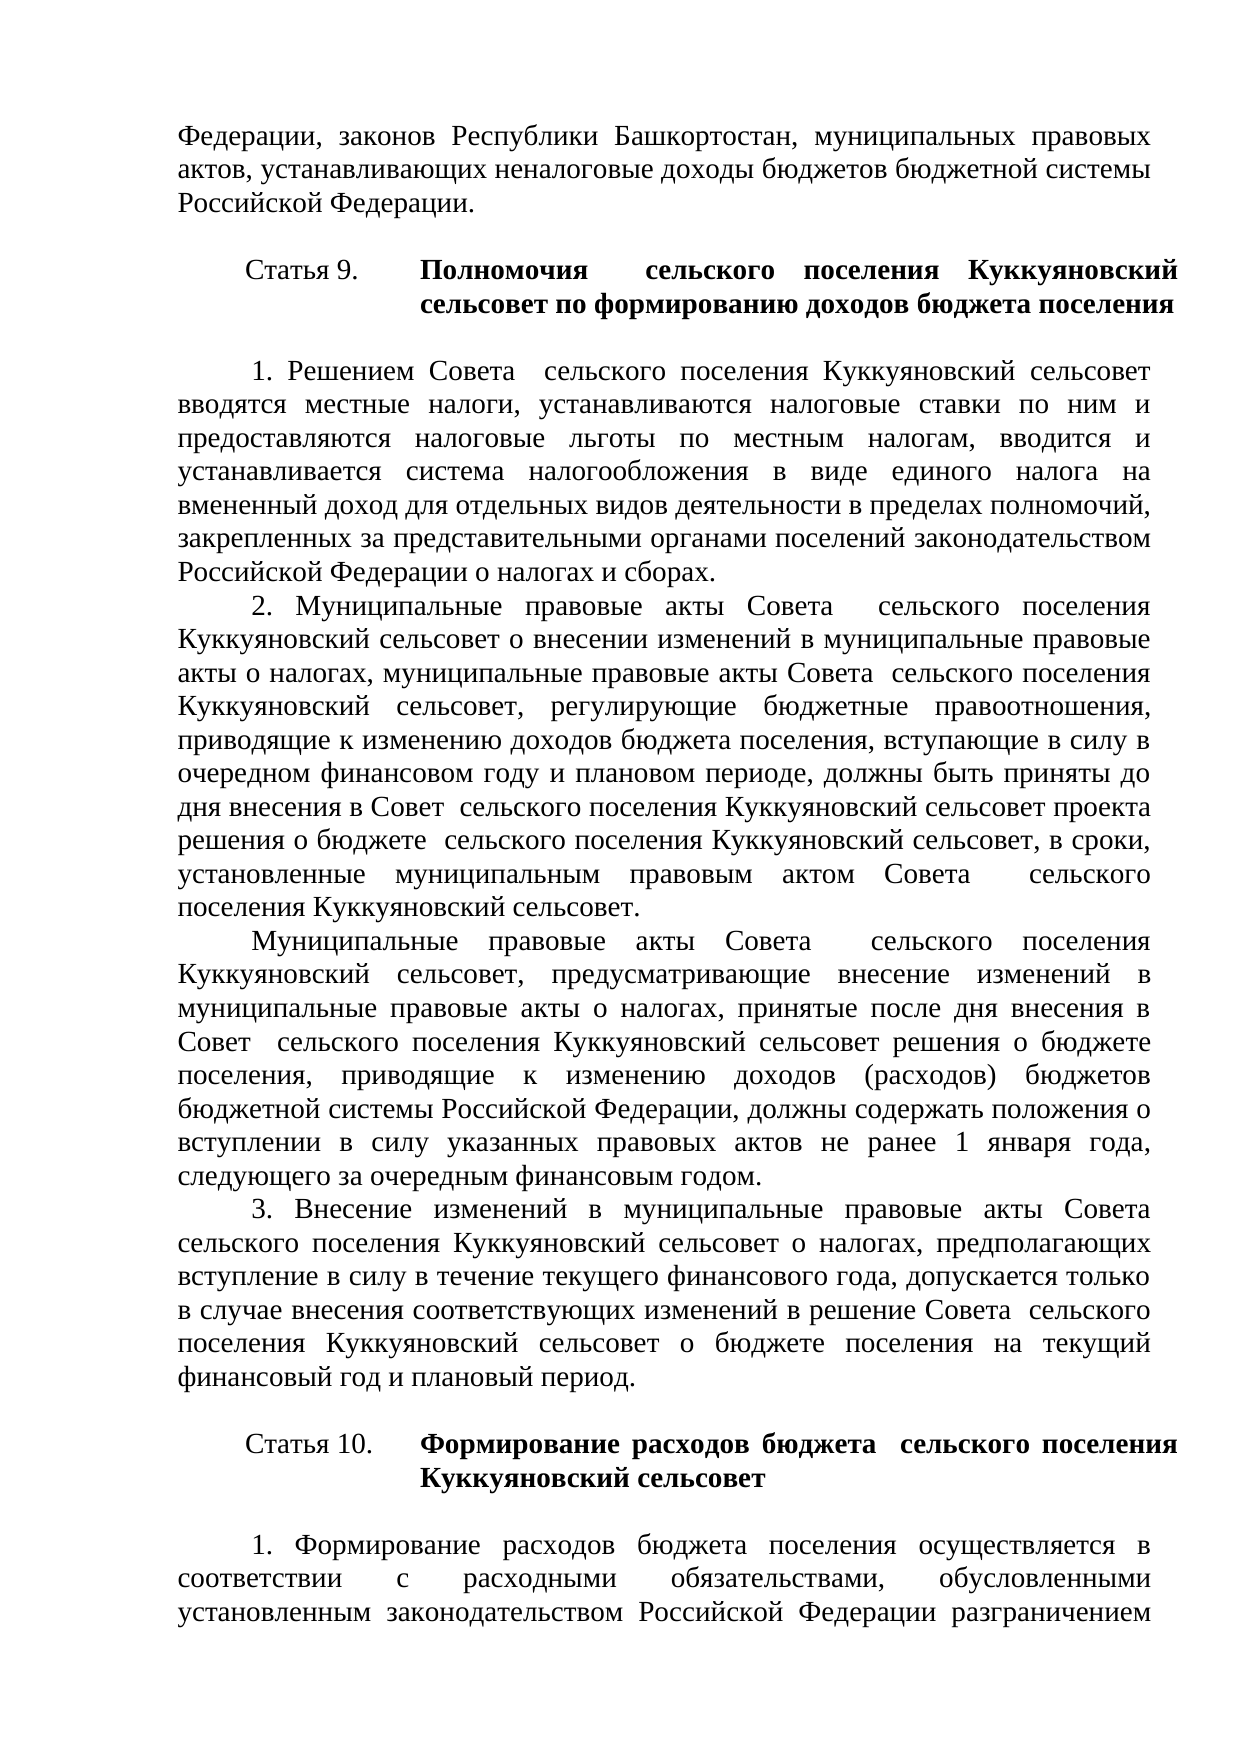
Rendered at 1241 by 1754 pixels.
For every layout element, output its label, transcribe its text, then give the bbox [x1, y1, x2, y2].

table_header Статья 9. [234, 252, 408, 319]
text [177, 1527, 1152, 1627]
table_header Полномочия сельского поселения Куккуяновский сельсовет по формированию доходов бюджета поселения [409, 252, 1190, 319]
text 3. Внесение изменений в муниципальные правовые акты Совета сельского поселения Куккуяновский сельсовет о налогах, предполагающих вступление в силу в течение текущего финансового года, допускается только в случае внесения соответствующих изменений в решение Совета сельского поселения Куккуяновский сельсовет о бюджете поселения на текущий финансовый год и плановый период. [177, 1191, 1152, 1393]
table_header Формирование расходов бюджета сельского поселения Куккуяновский сельсовет [409, 1426, 1190, 1493]
table_header Статья 10. [234, 1426, 408, 1493]
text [177, 118, 1152, 219]
text 2. Муниципальные правовые акты Совета сельского поселения Куккуяновский сельсовет о внесении изменений в муниципальные правовые акты о налогах, муниципальные правовые акты Совета сельского поселения Куккуяновский сельсовет, регулирующие бюджетные правоотношения, приводящие к изменению доходов бюджета поселения, вступающие в силу в очередном финансовом году и плановом периоде, должны быть приняты до дня внесения в Совет сельского поселения Куккуяновский сельсовет проекта решения о бюджете сельского поселения Куккуяновский сельсовет, в сроки, установленные муниципальным правовым актом Совета сельского поселения Куккуяновский сельсовет. [177, 588, 1152, 923]
text Муниципальные правовые акты Совета сельского поселения Куккуяновский сельсовет, предусматривающие внесение изменений в муниципальные правовые акты о налогах, принятые после дня внесения в Совет сельского поселения Куккуяновский сельсовет решения о бюджете поселения, приводящие к изменению доходов (расходов) бюджетов бюджетной системы Российской Федерации, должны содержать положения о вступлении в силу указанных правовых актов не ранее 1 января года, следующего за очередным финансовым годом. [177, 923, 1152, 1191]
text 1. Решением Совета сельского поселения Куккуяновский сельсовет вводятся местные налоги, устанавливаются налоговые ставки по ним и предоставляются налоговые льготы по местным налогам, вводится и устанавливается система налогообложения в виде единого налога на вмененный доход для отдельных видов деятельности в пределах полномочий, закрепленных за представительными органами поселений законодательством Российской Федерации о налогах и сборах. [177, 353, 1152, 588]
